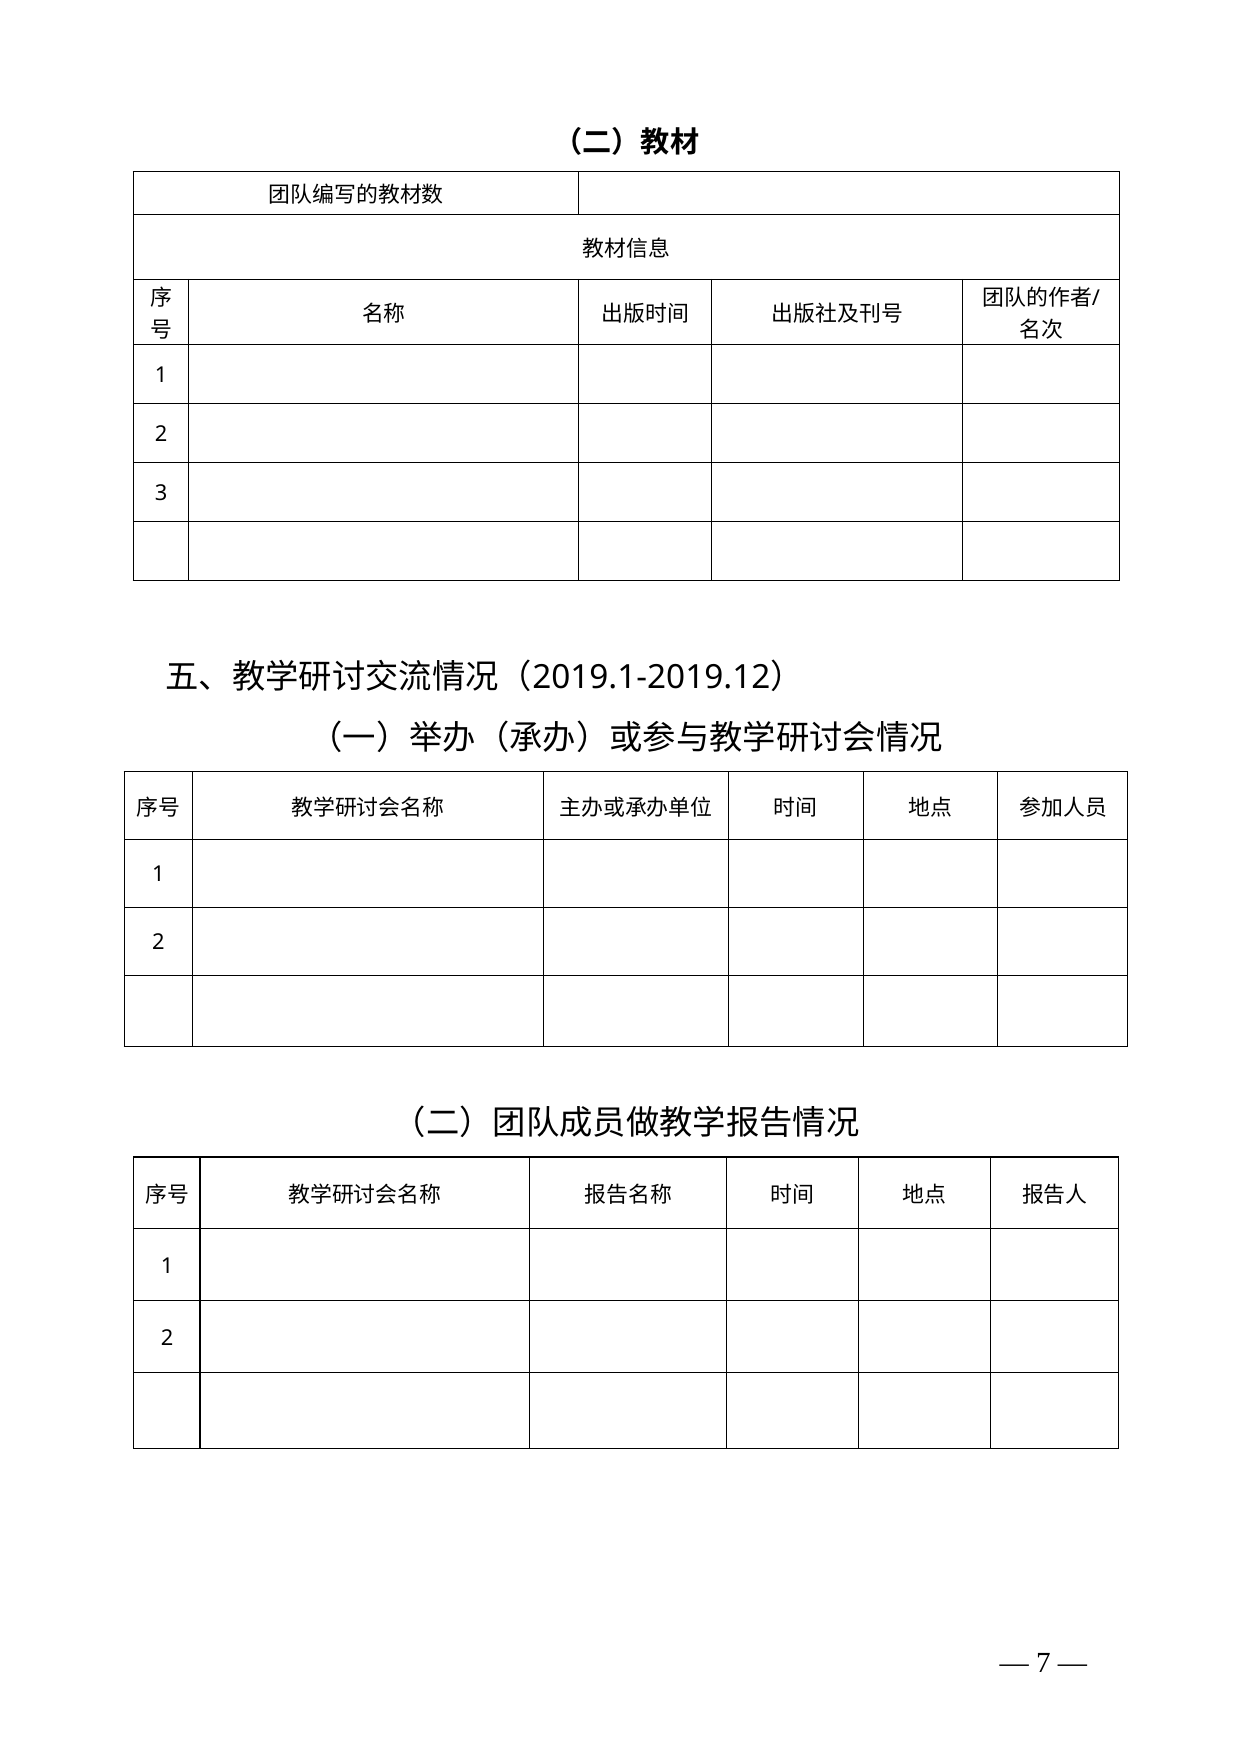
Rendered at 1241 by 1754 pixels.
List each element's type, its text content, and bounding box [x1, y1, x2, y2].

text 五、教学研讨交流情况（2019.1-2019.12） [165, 650, 1087, 699]
table_cell [544, 976, 728, 1046]
table_cell [193, 976, 543, 1046]
table_cell [963, 463, 1119, 521]
table_cell 序号 [134, 280, 188, 344]
table_cell 教材信息 [134, 215, 1119, 279]
table_cell 出版社及刊号 [712, 280, 962, 344]
table_cell 3 [134, 463, 188, 521]
table_cell [712, 522, 962, 580]
table_cell [727, 1301, 858, 1372]
table_cell [991, 1373, 1118, 1448]
table_cell 出版时间 [579, 280, 711, 344]
table_cell [864, 840, 997, 907]
table_cell [859, 1229, 990, 1300]
table_cell [727, 1229, 858, 1300]
table_cell [712, 463, 962, 521]
table_header 报告名称 [530, 1158, 726, 1228]
table_header 教学研讨会名称 [193, 772, 543, 839]
table_cell [864, 976, 997, 1046]
table_cell [201, 1229, 529, 1300]
table_cell [729, 908, 863, 974]
table_header 团队编写的教材数 [134, 172, 578, 214]
table_cell [193, 908, 543, 974]
table_cell [579, 463, 711, 521]
table_cell 1 [125, 840, 192, 907]
table_cell [712, 404, 962, 462]
table_cell 1 [134, 345, 188, 403]
table_cell [864, 908, 997, 974]
table_header 地点 [864, 772, 997, 839]
table_cell [998, 908, 1127, 974]
table_cell [963, 404, 1119, 462]
table_header 时间 [727, 1158, 858, 1228]
table_cell [189, 404, 578, 462]
text （二）团队成员做教学报告情况 [165, 1096, 1087, 1144]
table_cell 1 [134, 1229, 199, 1300]
table_cell [201, 1301, 529, 1372]
table_cell 团队的作者/名次 [963, 280, 1119, 344]
table_cell [859, 1373, 990, 1448]
table_header 参加人员 [998, 772, 1127, 839]
table_cell 2 [134, 404, 188, 462]
table_cell [189, 345, 578, 403]
table_header 地点 [859, 1158, 990, 1228]
table_cell 2 [134, 1301, 199, 1372]
table_cell [859, 1301, 990, 1372]
table_cell [998, 840, 1127, 907]
table_cell [579, 404, 711, 462]
table_header 主办或承办单位 [544, 772, 728, 839]
table_cell [712, 345, 962, 403]
table_cell [201, 1373, 529, 1448]
text （一）举办（承办）或参与教学研讨会情况 [165, 711, 1087, 759]
table_cell [193, 840, 543, 907]
table_cell [530, 1301, 726, 1372]
table_cell 名称 [189, 280, 578, 344]
table_cell [991, 1229, 1118, 1300]
text （二）教材 [165, 118, 1087, 160]
table_header 时间 [729, 772, 863, 839]
table_header [579, 172, 1119, 214]
table_cell [579, 522, 711, 580]
table_header 序号 [125, 772, 192, 839]
table_cell [530, 1373, 726, 1448]
table_cell [991, 1301, 1118, 1372]
table_cell [530, 1229, 726, 1300]
table_cell [579, 345, 711, 403]
table_cell [729, 840, 863, 907]
table_header 报告人 [991, 1158, 1118, 1228]
table_cell [727, 1373, 858, 1448]
table_header 教学研讨会名称 [201, 1158, 529, 1228]
table_cell [134, 1373, 199, 1448]
table_cell [998, 976, 1127, 1046]
table_cell [189, 522, 578, 580]
table_cell 2 [125, 908, 192, 974]
table_cell [963, 345, 1119, 403]
table_cell [544, 840, 728, 907]
table_cell [134, 522, 188, 580]
table_cell [544, 908, 728, 974]
table_cell [189, 463, 578, 521]
table_header 序号 [134, 1158, 199, 1228]
table_cell [963, 522, 1119, 580]
table_cell [729, 976, 863, 1046]
table_cell [125, 976, 192, 1046]
